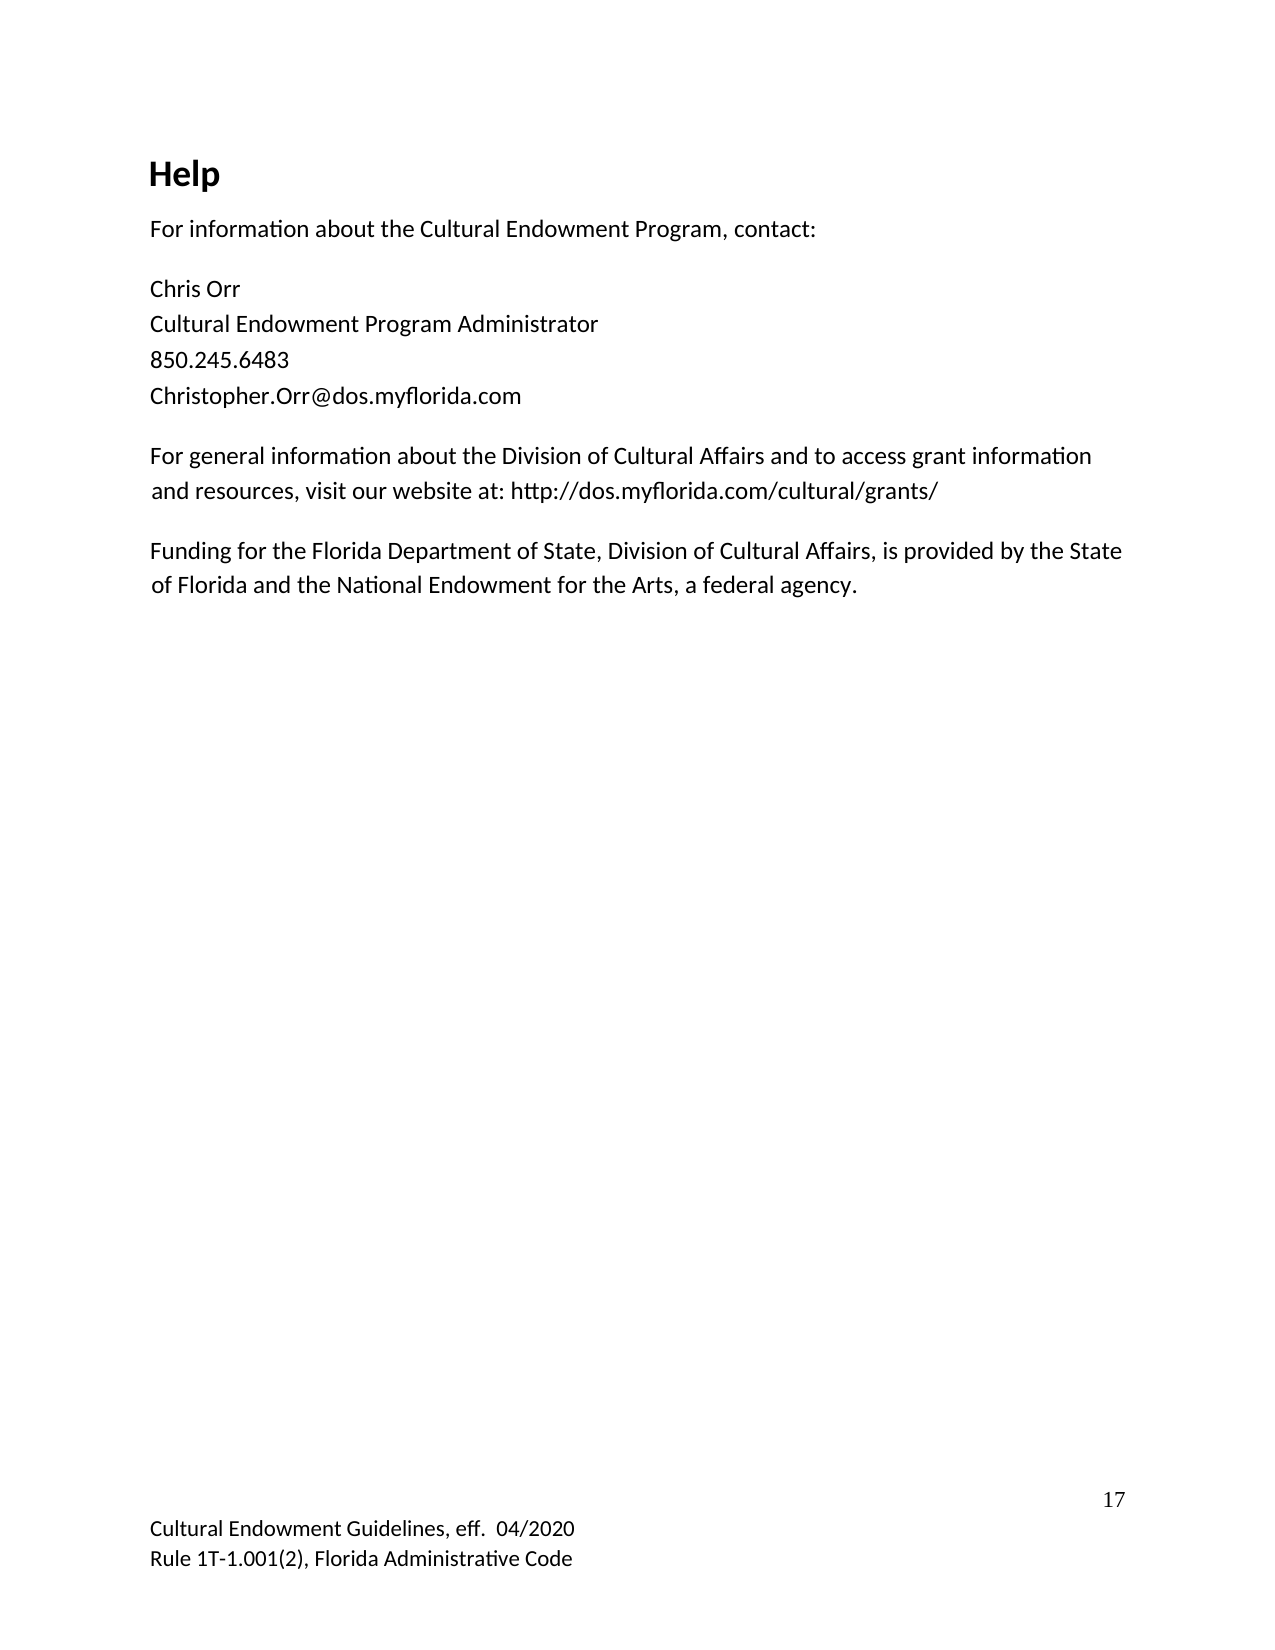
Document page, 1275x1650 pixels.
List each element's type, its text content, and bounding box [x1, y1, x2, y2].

text 850.245.6483 [150, 344, 1124, 375]
text Funding for the Florida Department of State, Division of Cultural Affairs, is provided by the State of Florida and the National Endowment for the Arts, a federal agency. [150, 535, 1124, 600]
subtitle Help [148, 150, 1124, 196]
text Christopher.Orr@dos.myflorida.com [150, 381, 1124, 411]
text Chris Orr [150, 273, 1124, 303]
text For information about the Cultural Endowment Program, contact: [150, 213, 1124, 243]
text For general information about the Division of Cultural Affairs and to access grant information and resources, visit our website at: http://dos.myflorida.com/cultural/grants/ [150, 441, 1124, 506]
text Cultural Endowment Program Administrator [150, 309, 1124, 339]
